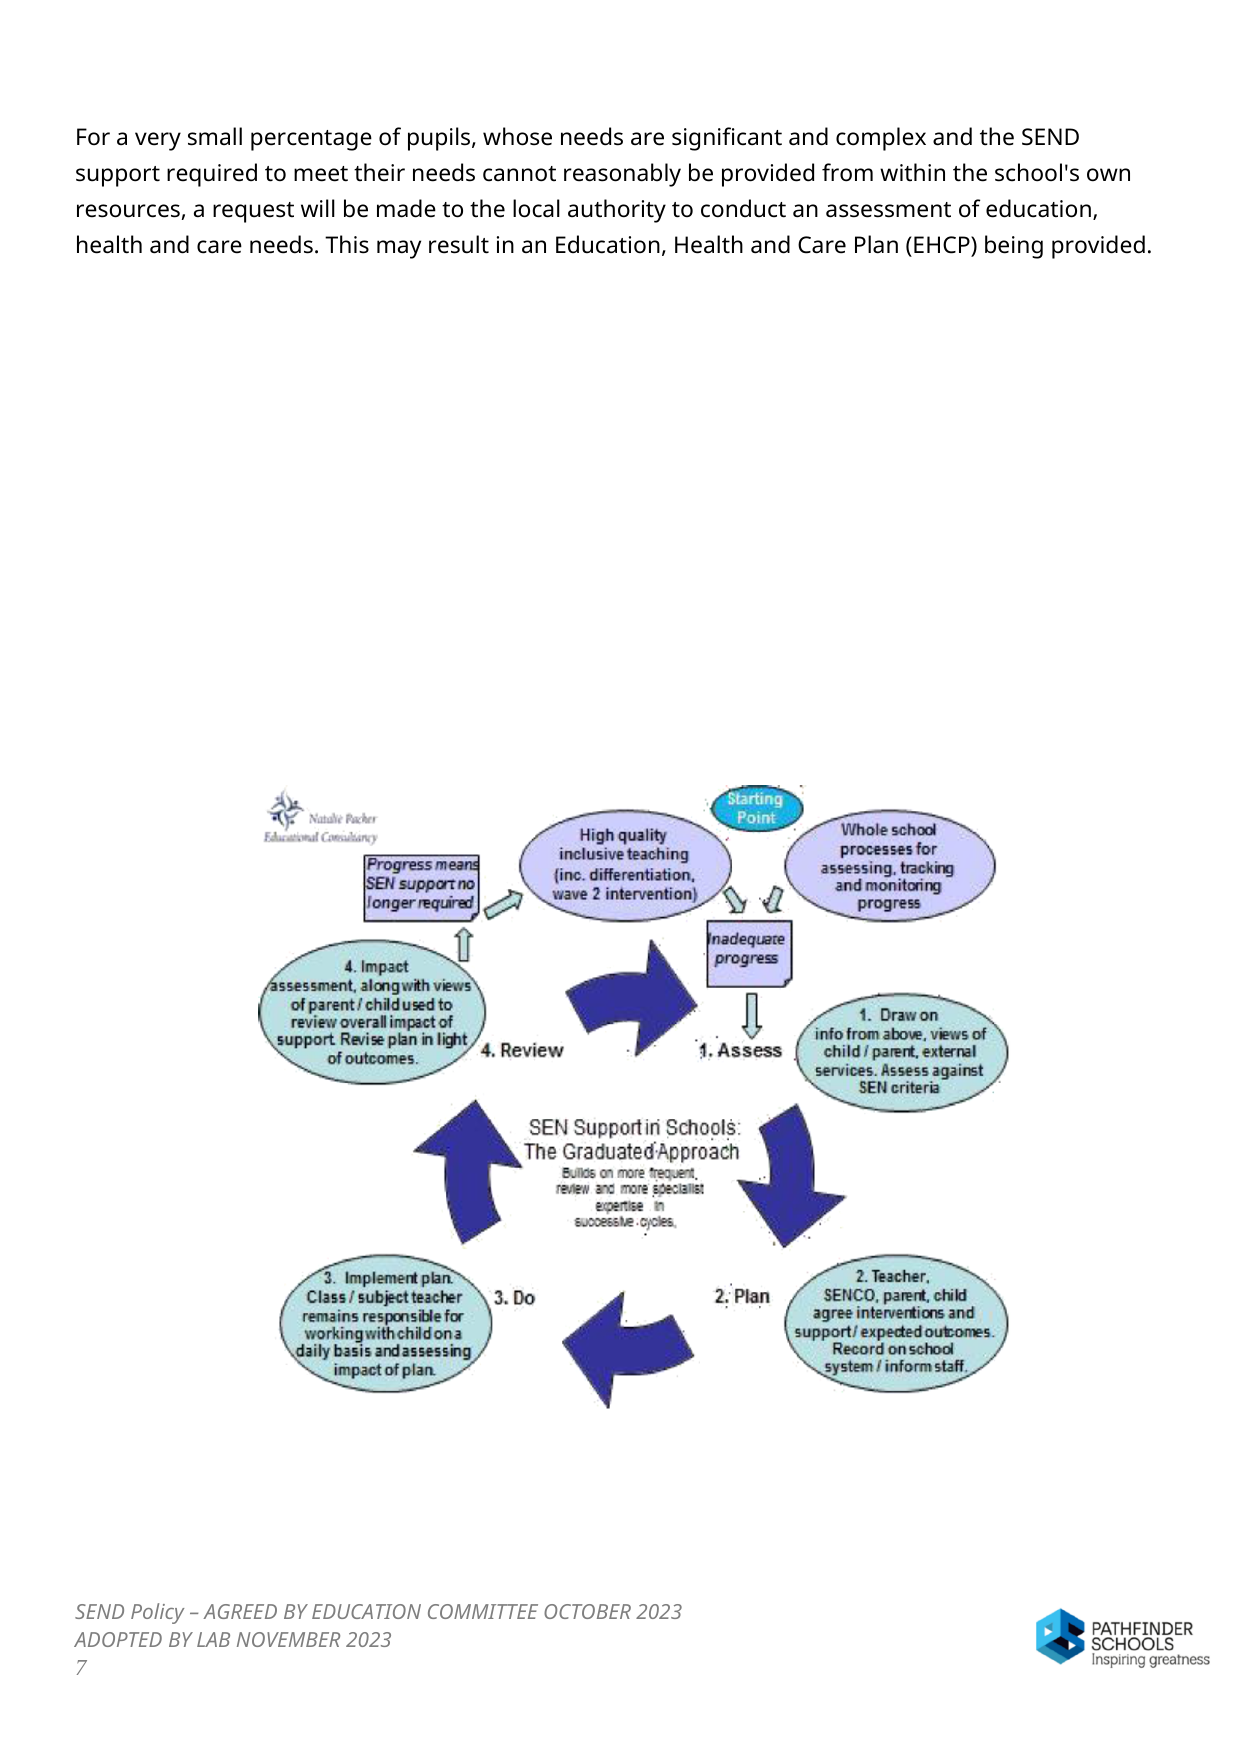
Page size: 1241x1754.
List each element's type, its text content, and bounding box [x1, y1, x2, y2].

text For a very small percentage of pupils, whose needs are significant and complex and the SEND support required to meet their needs cannot reasonably be provided from within the school's own resources, a request will be made to the local authority to conduct an assessment of education, health and care needs. This may result in an Education, Health and Care Plan (EHCP) being provided. [75, 121, 1165, 260]
picture [223, 767, 1017, 1415]
picture [1029, 1597, 1222, 1681]
